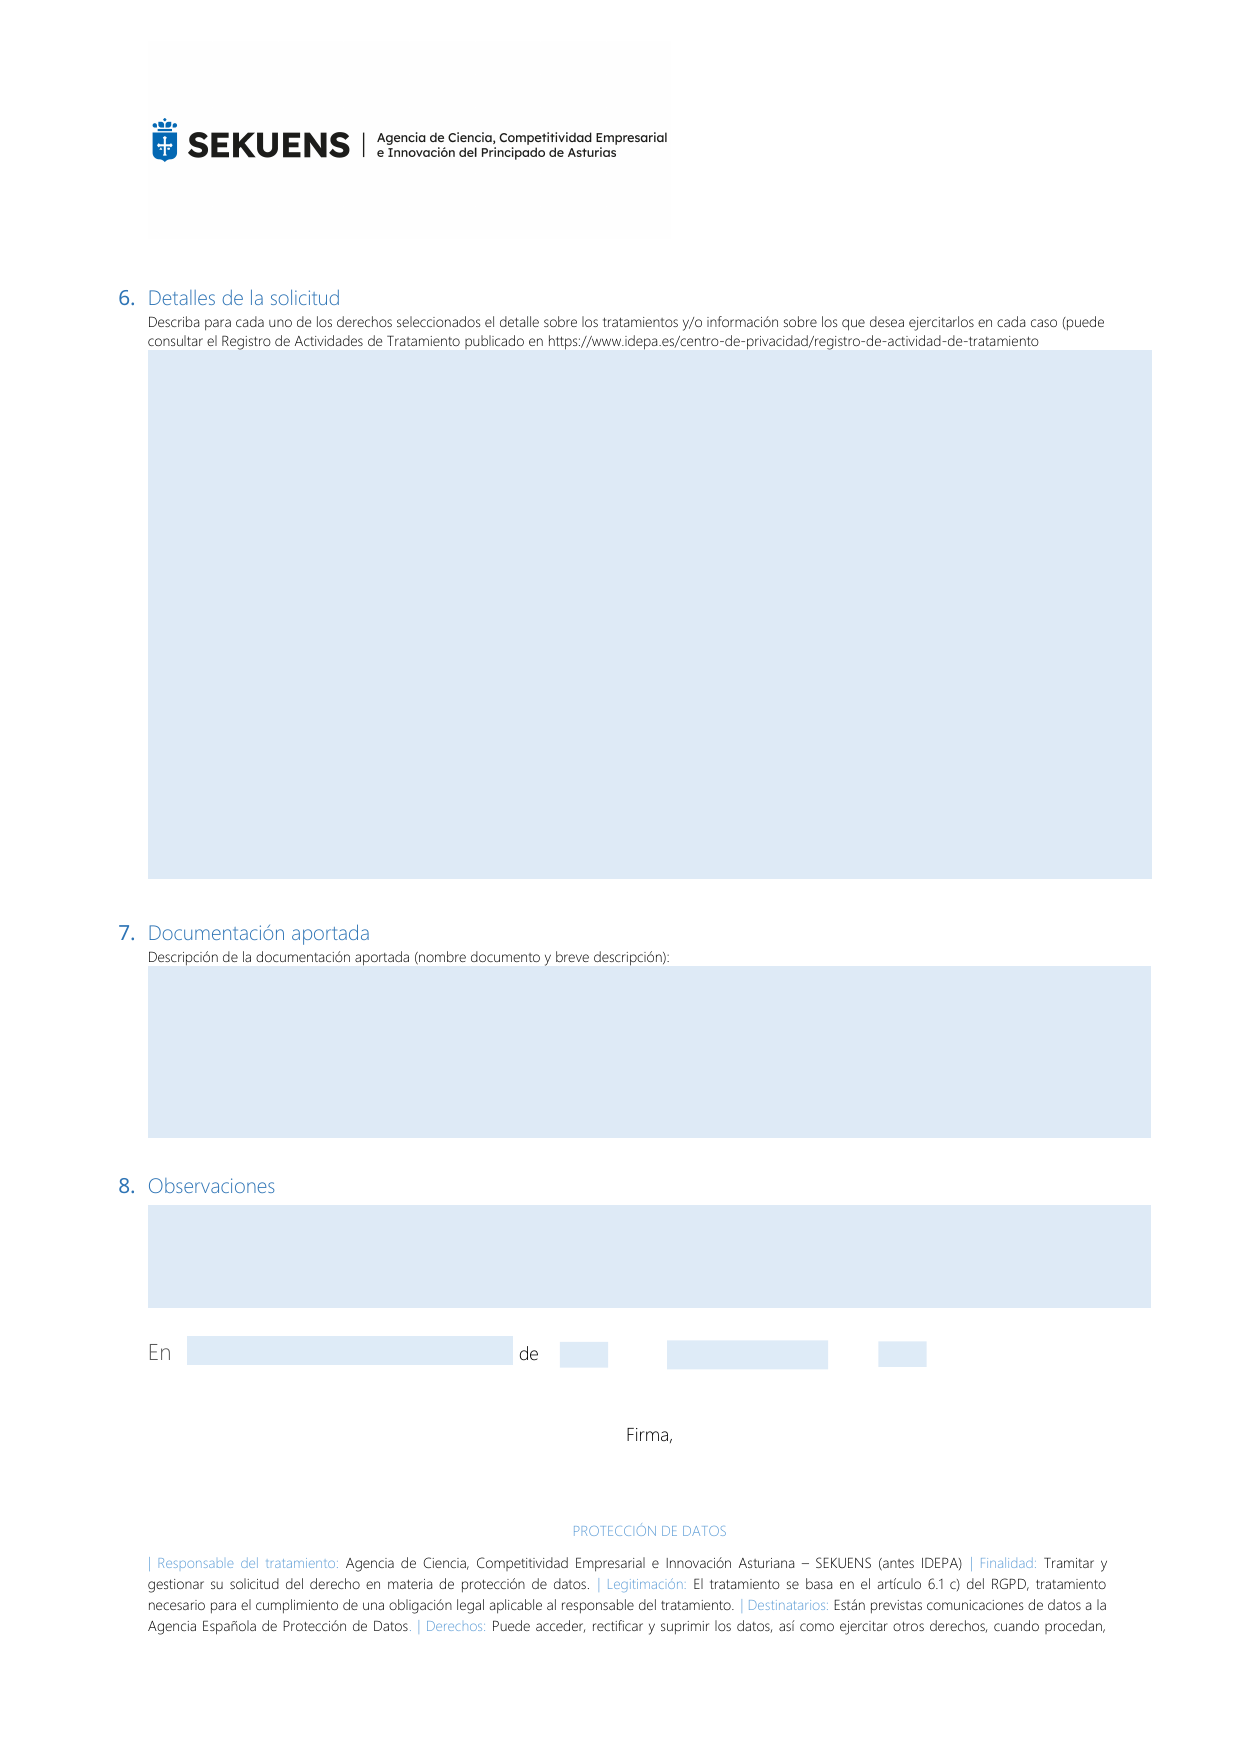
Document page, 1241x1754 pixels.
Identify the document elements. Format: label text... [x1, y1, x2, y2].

list Detalles de la solicitud [118, 283, 1152, 311]
table_header [148, 350, 650, 879]
text PROTECCIÓN DE DATOS [148, 1521, 1152, 1540]
text En a de 20 [148, 1336, 1152, 1366]
table_header [148, 1205, 1151, 1308]
list Documentación aportada [118, 918, 1152, 947]
picture [147, 41, 672, 239]
table_header [148, 966, 1151, 1138]
text Describa para cada uno de los derechos seleccionados el detalle sobre los tratamientos y/o información sobre los que desea ejercitarlos en cada caso (puede consultar el Registro de Actividades de Tratamiento publicado en https://www.idepa.es/centro-de-privacidad/registro-de-actividad-de-tratamiento [148, 311, 1152, 350]
text Descripción de la documentación aportada (nombre documento y breve descripción): [148, 947, 1152, 966]
text Firma, [148, 1421, 1152, 1446]
list Observaciones [118, 1171, 1152, 1199]
table_header [650, 350, 1152, 879]
